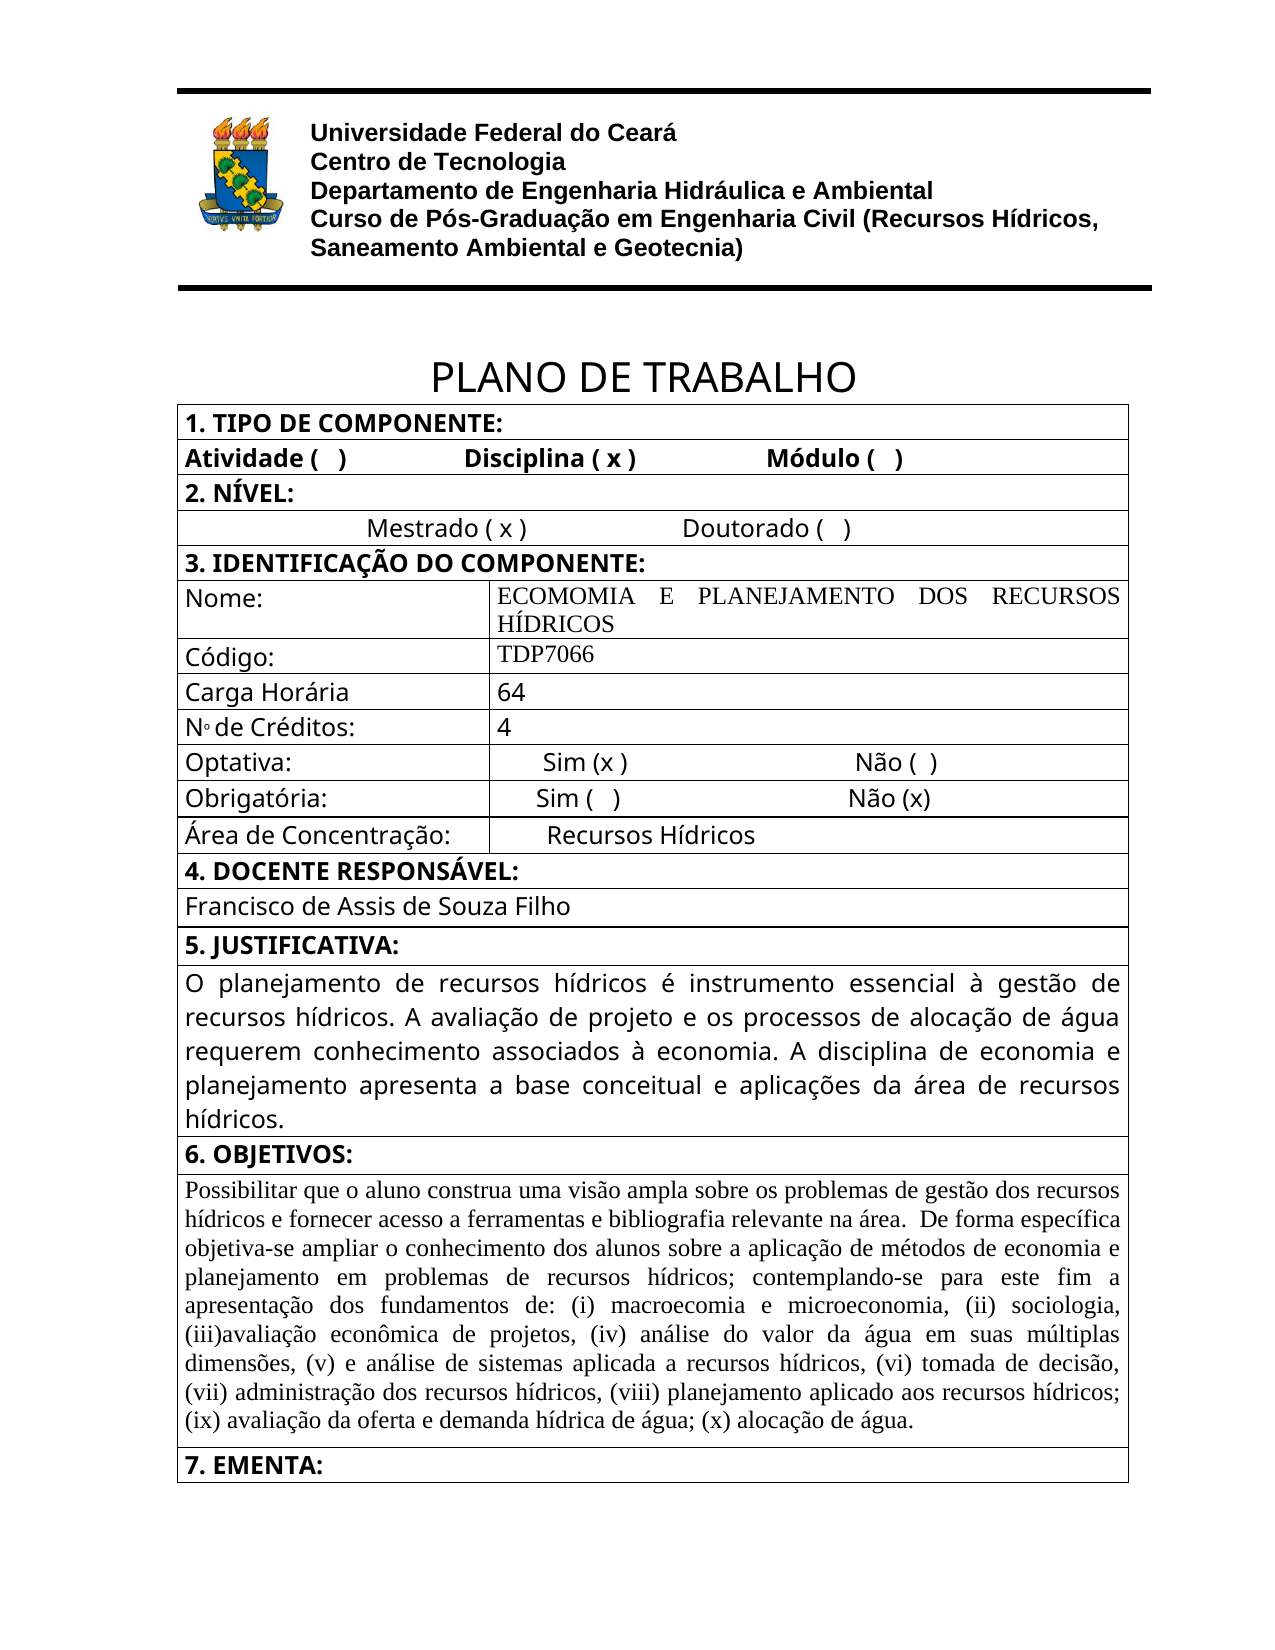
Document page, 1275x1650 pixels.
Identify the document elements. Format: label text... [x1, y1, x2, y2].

table_cell Obrigatória: [178, 781, 489, 816]
table_cell TDP7066 [490, 639, 1128, 673]
table_cell O planejamento de recursos hídricos é instrumento essencial à gestão de recursos hídricos. A avaliação de projeto e os processos de alocação de água requerem conhecimento associados à economia. A disciplina de economia e planejamento apresenta a base conceitual e aplicações da área de recursos hídricos. [178, 966, 1128, 1136]
table_cell Sim ( ) Não (x) [490, 781, 1128, 816]
table_cell 64 [490, 674, 1128, 708]
table_cell 4 [490, 710, 1128, 743]
table_cell 6. OBJETIVOS: [178, 1137, 1128, 1174]
text Universidade Federal do Ceará [310, 118, 1110, 147]
text Centro de Tecnologia [310, 147, 1110, 176]
table_cell 5. JUSTIFICATIVA: [178, 928, 1128, 965]
text PLANO DE TRABALHO [177, 347, 1110, 404]
table_cell Código: [178, 639, 489, 673]
table_cell Sim (x ) Não ( ) [490, 745, 1128, 780]
table_header 1. TIPO DE COMPONENTE: [178, 405, 1128, 439]
table_cell 2. NÍVEL: [178, 475, 1128, 509]
text Departamento de Engenharia Hidráulica e Ambiental [310, 176, 1110, 204]
table_cell Mestrado ( x ) Doutorado ( ) [178, 511, 1128, 544]
table_cell Francisco de Assis de Souza Filho [178, 889, 1128, 926]
table_cell Possibilitar que o aluno construa uma visão ampla sobre os problemas de gestão dos recursos hídricos e fornecer acesso a ferramentas e bibliografia relevante na área. De forma específica objetiva-se ampliar o conhecimento dos alunos sobre a aplicação de métodos de economia e planejamento em problemas de recursos hídricos; contemplando-se para este fim a apresentação dos fundamentos de: (i) macroecomia e microeconomia, (ii) sociologia, (iii)avaliação econômica de projetos, (iv) análise do valor da água em suas múltiplas dimensões, (v) e análise de sistemas aplicada a recursos hídricos, (vi) tomada de decisão, (vii) administração dos recursos hídricos, (viii) planejamento aplicado aos recursos hídricos; (ix) avaliação da oferta e demanda hídrica de água; (x) alocação de água. [178, 1175, 1128, 1447]
table_cell Carga Horária [178, 674, 489, 708]
text Curso de Pós-Graduação em Engenharia Civil (Recursos Hídricos, Saneamento Ambiental e Geotecnia) [310, 204, 1110, 262]
table_cell Nº de Créditos: [178, 710, 489, 743]
table_cell 4. DOCENTE RESPONSÁVEL: [178, 854, 1128, 888]
table_cell Atividade ( ) Disciplina ( x ) Módulo ( ) [178, 440, 1128, 474]
table_cell Recursos Hídricos [490, 818, 1128, 853]
table_cell Nome: [178, 581, 489, 638]
table_cell Optativa: [178, 745, 489, 780]
picture [190, 113, 291, 236]
table_cell 3. IDENTIFICAÇÃO DO COMPONENTE: [178, 546, 1128, 580]
table_cell ECOMOMIA E PLANEJAMENTO DOS RECURSOS HÍDRICOS [490, 581, 1128, 638]
table_cell 7. EMENTA: [178, 1448, 1128, 1482]
table_cell Área de Concentração: [178, 818, 489, 853]
